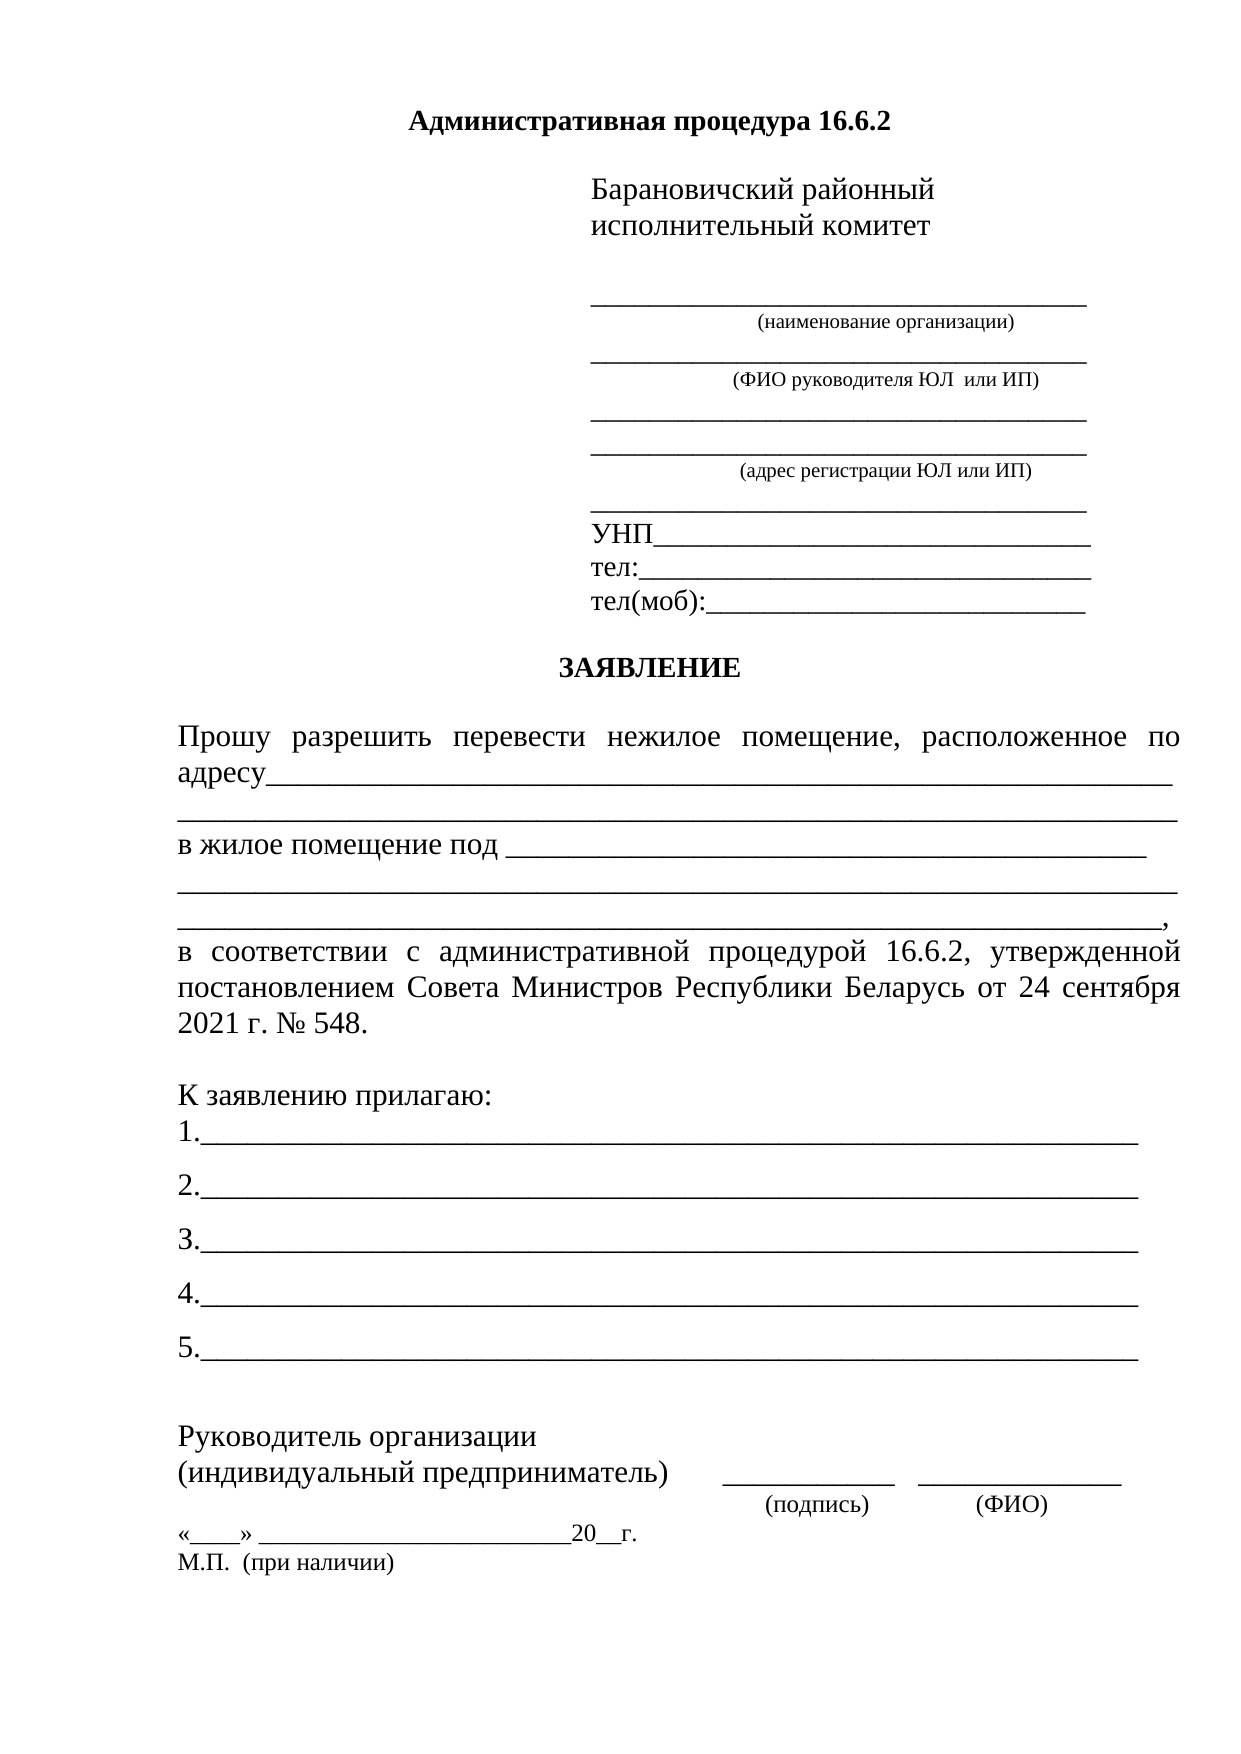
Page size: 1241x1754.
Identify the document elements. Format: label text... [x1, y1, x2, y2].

text З.____________________________________________________________ [177, 1220, 1181, 1256]
text __________________________________ [576, 482, 1181, 516]
text тел(моб):__________________________ [576, 583, 1181, 616]
text __________________________________ [576, 391, 1181, 425]
text (подпись) (ФИО) [177, 1489, 1181, 1518]
text 1.____________________________________________________________ [177, 1112, 1181, 1148]
text М.П. (при наличии) [177, 1547, 1181, 1576]
text (ФИО руководителя ЮЛ или ИП) [576, 367, 1181, 391]
text К заявлению прилагаю: [177, 1076, 1181, 1112]
text __________________________________ [576, 425, 1181, 458]
text Руководитель организации [177, 1418, 1181, 1453]
text Прошу разрешить перевести нежилое помещение, расположенное по адресу__________________________________________________________ [177, 717, 1181, 789]
text исполнительный комитет [576, 206, 1181, 242]
text (индивидуальный предприниматель) ___________ _____________ [177, 1453, 1181, 1489]
text тел:_______________________________ [576, 549, 1181, 583]
text «____» _________________________20__г. [177, 1518, 1181, 1547]
text 2.____________________________________________________________ [177, 1166, 1181, 1202]
text (адрес регистрации ЮЛ или ИП) [576, 458, 1181, 482]
text Барановичский районный [576, 171, 1181, 206]
title УНП______________________________ [576, 516, 1181, 549]
text __________________________________ [576, 276, 1181, 309]
text 5.____________________________________________________________ [177, 1328, 1181, 1364]
text ________________________________________________________________в жилое помещение под _________________________________________ [177, 789, 1181, 861]
text ЗАЯВЛЕНИЕ [118, 650, 1181, 683]
text Административная процедура 16.6.2 [118, 103, 1181, 137]
text __________________________________ [576, 333, 1181, 367]
text 4.____________________________________________________________ [177, 1274, 1181, 1310]
text (наименование организации) [576, 309, 1181, 333]
text _______________________________________________________________________________________________________________________________, в соответствии с административной процедурой 16.6.2, утвержденной постановлением Совета Министров Республики Беларусь от 24 сентября 2021 г. № 548. [177, 861, 1181, 1041]
